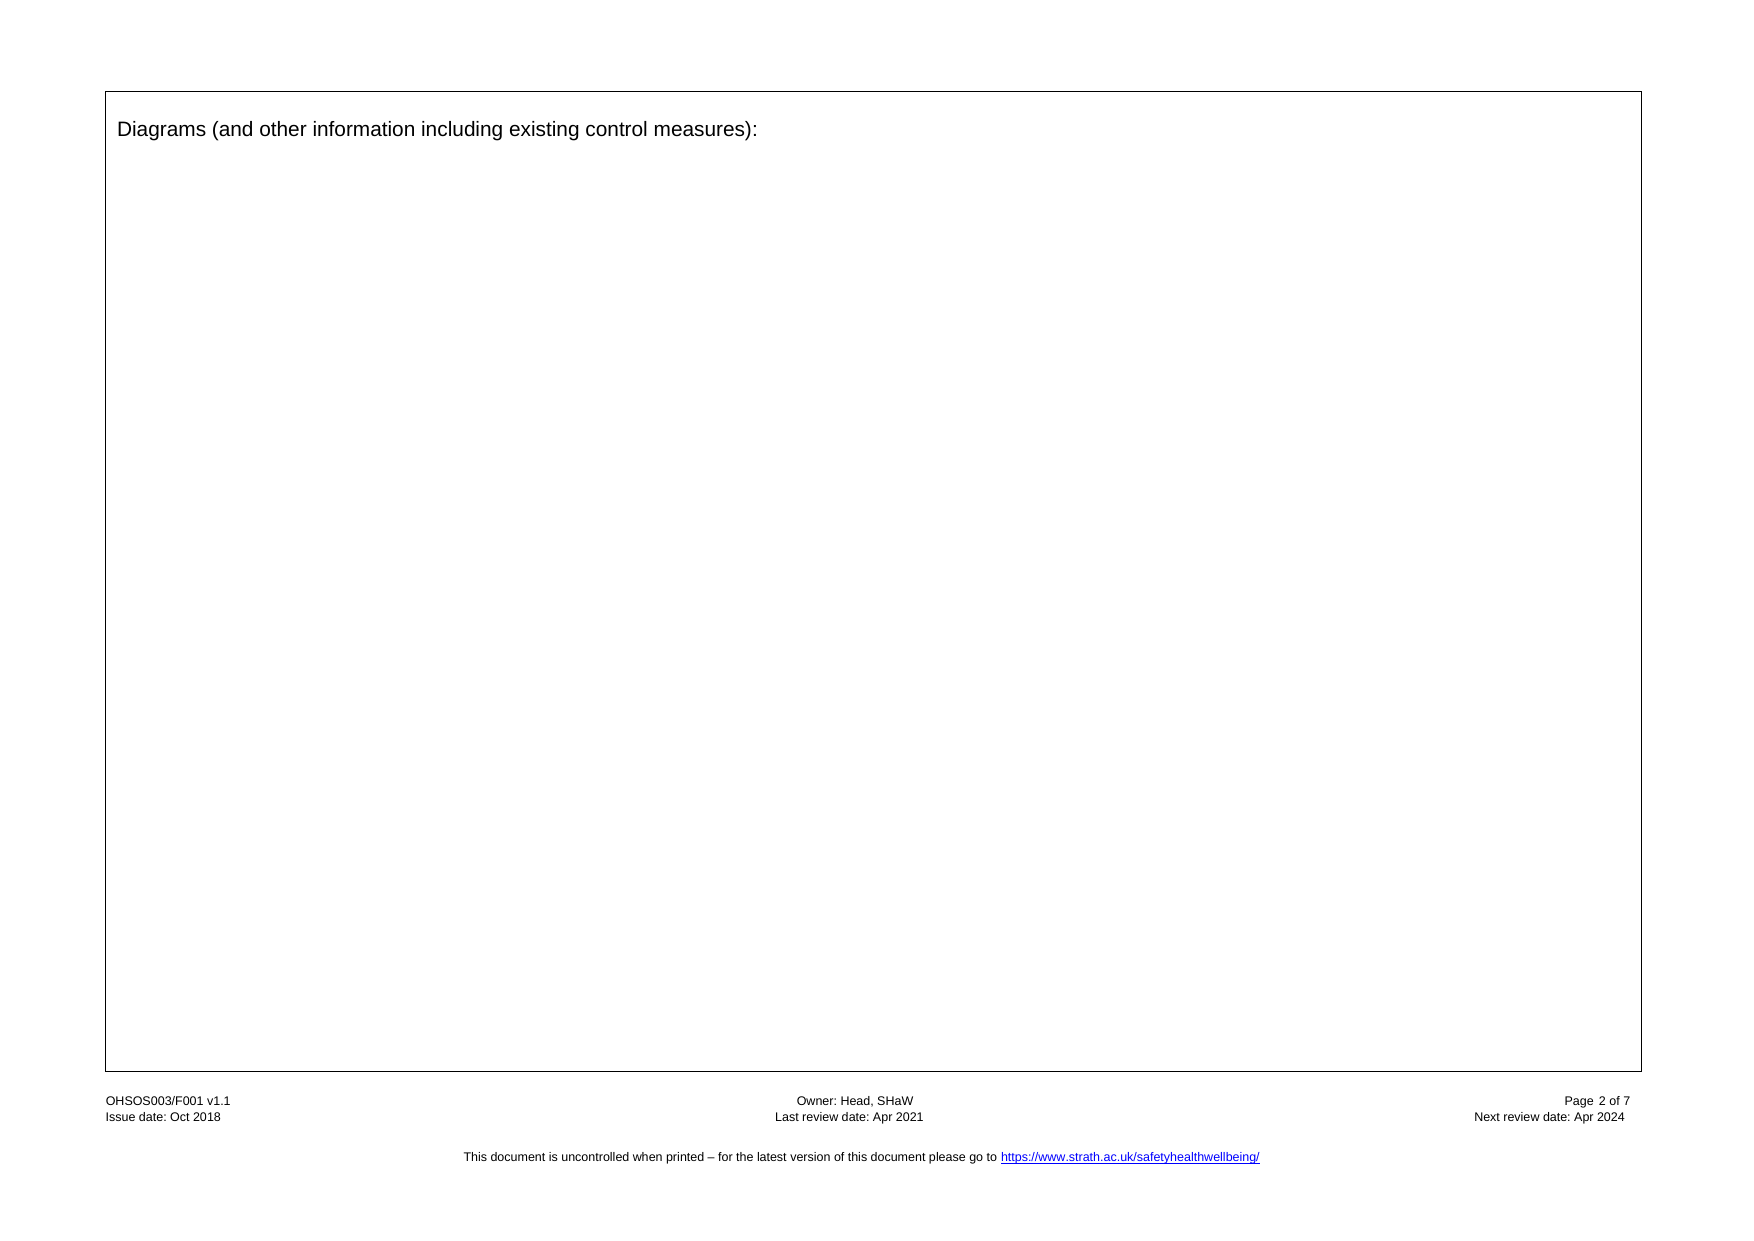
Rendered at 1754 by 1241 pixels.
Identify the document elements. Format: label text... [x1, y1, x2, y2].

table_cell Diagrams (and other information including existing control measures): [106, 92, 1641, 1071]
